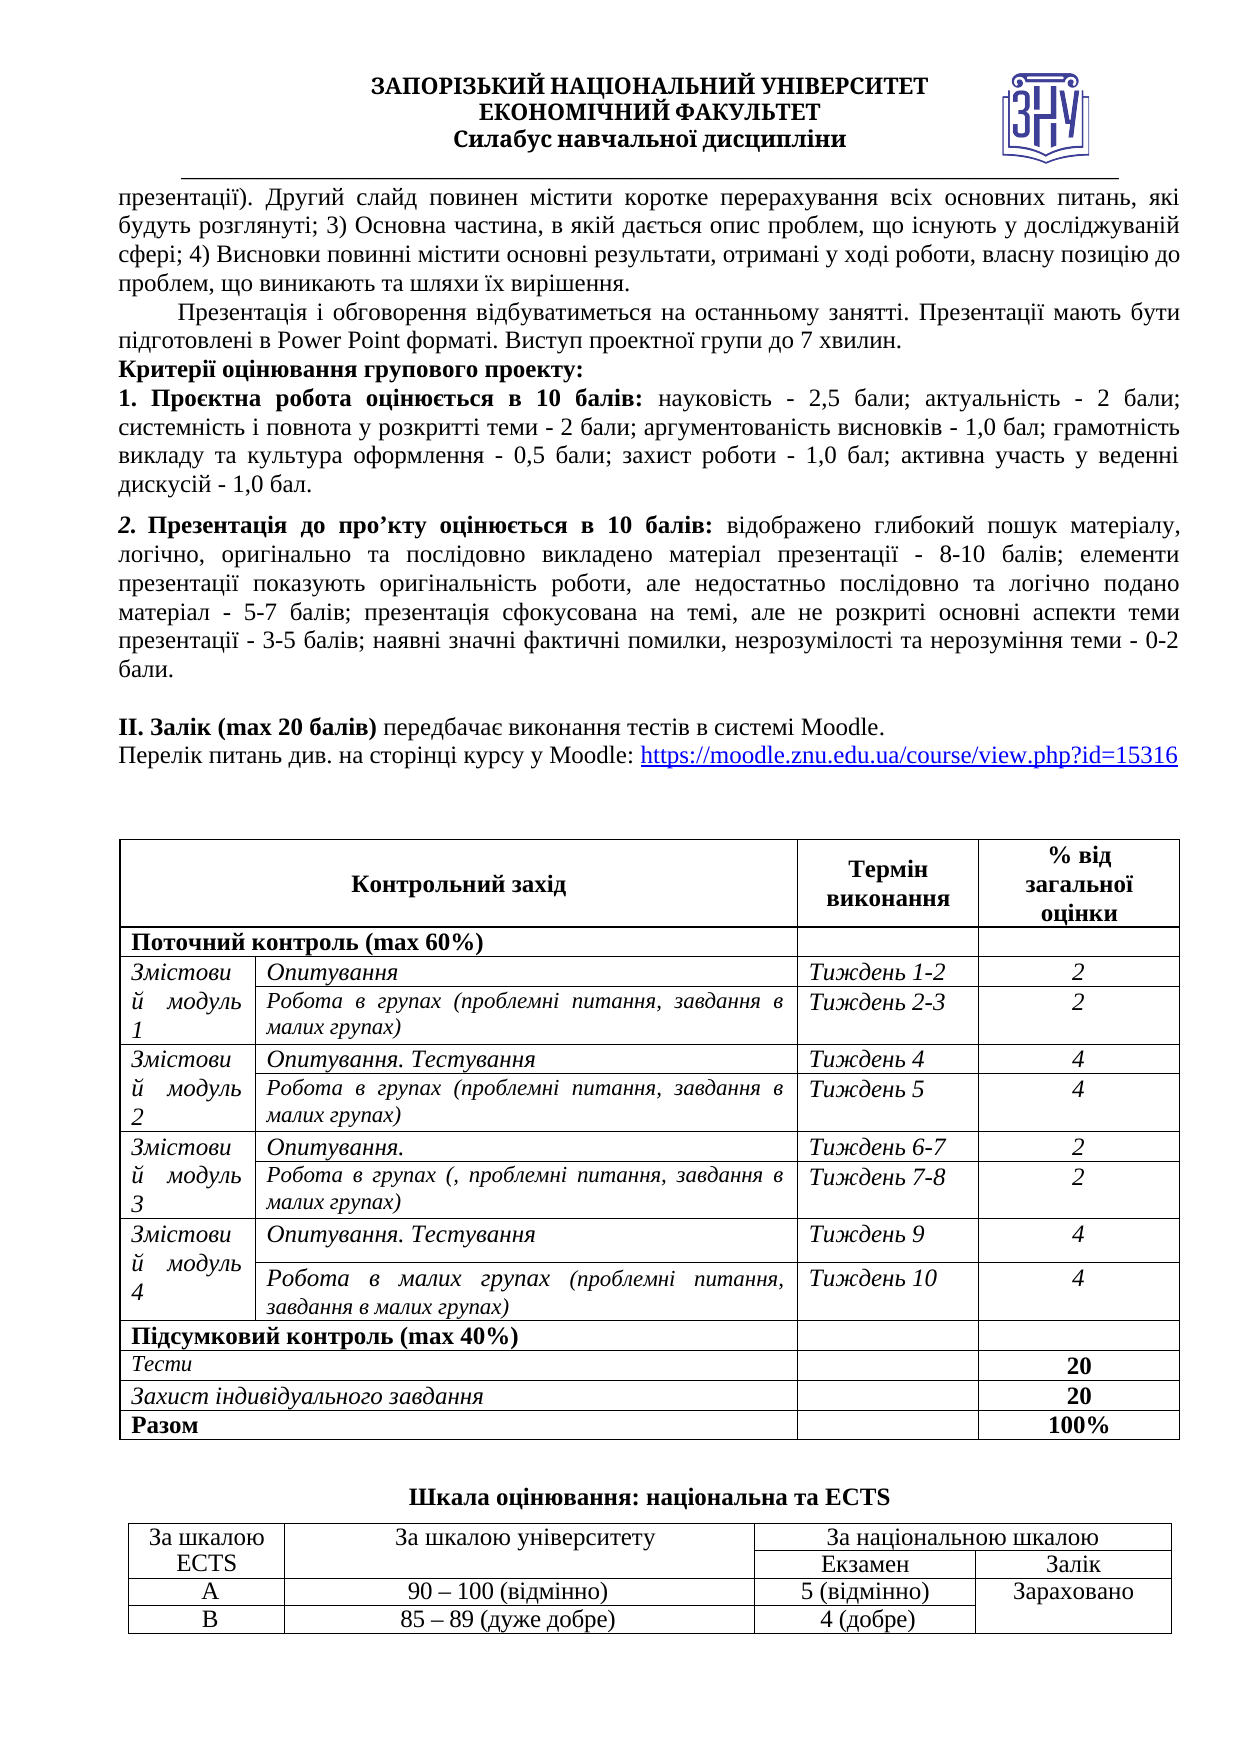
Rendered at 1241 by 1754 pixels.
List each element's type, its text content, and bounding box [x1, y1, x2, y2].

table_cell Робота в малих групах (проблемні питання, завдання в малих групах) [256, 1263, 797, 1320]
table_cell [979, 928, 1179, 956]
table_cell 4 [979, 1263, 1179, 1320]
table_cell Робота в групах (проблемні питання, завдання в малих групах) [256, 987, 797, 1043]
table_cell [798, 1321, 978, 1350]
table_cell 20 [979, 1381, 1179, 1409]
table_cell [798, 928, 978, 956]
table_cell 5 (відмінно) [755, 1579, 975, 1605]
table_header Термін виконання [798, 840, 978, 926]
table_cell B [129, 1606, 284, 1632]
table_cell Тиждень 7-8 [798, 1162, 978, 1218]
table_cell 2 [979, 987, 1179, 1043]
table_cell Тиждень 9 [798, 1219, 978, 1262]
table_cell Змістовий модуль 3 [121, 1132, 255, 1218]
table_cell Робота в групах (, проблемні питання, завдання в малих групах) [256, 1162, 797, 1218]
table_cell 4 [979, 1219, 1179, 1262]
table_cell [798, 1351, 978, 1380]
table_cell Тиждень 6-7 [798, 1132, 978, 1161]
table_cell Екзамен [755, 1551, 975, 1578]
table_cell Робота в групах (проблемні питання, завдання в малих групах) [256, 1074, 797, 1131]
text Перелік питань див. на сторінці курсу у Moodle: https://moodle.znu.edu.ua/course/view.php?id=15316 [118, 740, 1181, 769]
table_cell Залік [976, 1551, 1171, 1578]
table_cell 4 [979, 1074, 1179, 1131]
table_cell Тиждень 1-2 [798, 957, 978, 986]
table_cell Підсумковий контроль (max 40%) [121, 1321, 797, 1350]
table_cell Тиждень 4 [798, 1045, 978, 1073]
table_header Контрольний захід [121, 840, 797, 926]
table_cell [798, 1381, 978, 1409]
table_cell Змістовий модуль 4 [121, 1219, 255, 1320]
table_cell Поточний контроль (max 60%) [121, 928, 797, 956]
text Шкала оцінювання: національна та ECTS [118, 1482, 1181, 1510]
table_cell Тиждень 2-3 [798, 987, 978, 1043]
table_cell 90 – 100 (відмінно) [285, 1579, 754, 1605]
table_cell Опитування. Тестування [256, 1045, 797, 1073]
text Критерії оцінювання групового проекту: [118, 354, 1181, 383]
table_header % від загальної оцінки [979, 840, 1179, 926]
table_cell 100% [979, 1411, 1179, 1439]
table_cell Змістовий модуль 1 [121, 957, 255, 1043]
table_cell 4 [979, 1045, 1179, 1073]
table_cell 2 [979, 957, 1179, 986]
table_header За національною шкалою [755, 1524, 1171, 1550]
table_cell A [129, 1579, 284, 1605]
table_cell Опитування. [256, 1132, 797, 1161]
table_header За шкалою університету [285, 1524, 754, 1578]
table_cell Тиждень 10 [798, 1263, 978, 1320]
table_header За шкалою ECTS [129, 1524, 284, 1578]
picture [1002, 73, 1090, 164]
table_cell [979, 1321, 1179, 1350]
table_cell 20 [979, 1351, 1179, 1380]
table_cell 4 (добре) [755, 1606, 975, 1632]
list Презентація до про’кту оцінюється в 10 балів: відображено глибокий пошук матеріалу, логічно, оригінально та послідовно викладено матеріал презентації - 8-10 балів; елементи презентації показують оригінальність роботи, але недостатньо послідовно та логічно подано матеріал - 5-7 балів; презентація сфокусована на темі, але не розкриті основні аспекти теми презентації - 3-5 балів; наявні значні фактичні помилки, незрозумілості та нерозуміння теми - 0-2 бали. [118, 510, 1181, 683]
table_cell 2 [979, 1132, 1179, 1161]
table_cell Тести [121, 1351, 797, 1380]
table_cell [798, 1411, 978, 1439]
table_cell Опитування [256, 957, 797, 986]
table_cell Змістовий модуль 2 [121, 1045, 255, 1131]
table_cell Тиждень 5 [798, 1074, 978, 1131]
table_cell Захист індивідуального завдання [121, 1381, 797, 1409]
table_cell 85 – 89 (дуже добре) [285, 1606, 754, 1632]
text ІІ. Залік (max 20 балів) передбачає виконання тестів в системі Moodle. [118, 712, 1181, 740]
table_cell 2 [979, 1162, 1179, 1218]
table_cell Опитування. Тестування [256, 1219, 797, 1262]
text 1. Проєктна робота оцінюється в 10 балів: науковість - 2,5 бали; актуальність - 2 бали; системність і повнота у розкритті теми - 2 бали; аргументованість висновків - 1,0 бал; грамотність викладу та культура оформлення - 0,5 бали; захист роботи - 1,0 бал; активна участь у веденні дискусій - 1,0 бал. [118, 383, 1181, 498]
table_cell Зараховано [976, 1579, 1171, 1632]
table_cell Разом [121, 1411, 797, 1439]
text Презентація і обговорення відбуватиметься на останньому занятті. Презентації мають бути підготовлені в Power Point форматі. Виступ проектної групи до 7 хвилин. [118, 297, 1181, 354]
